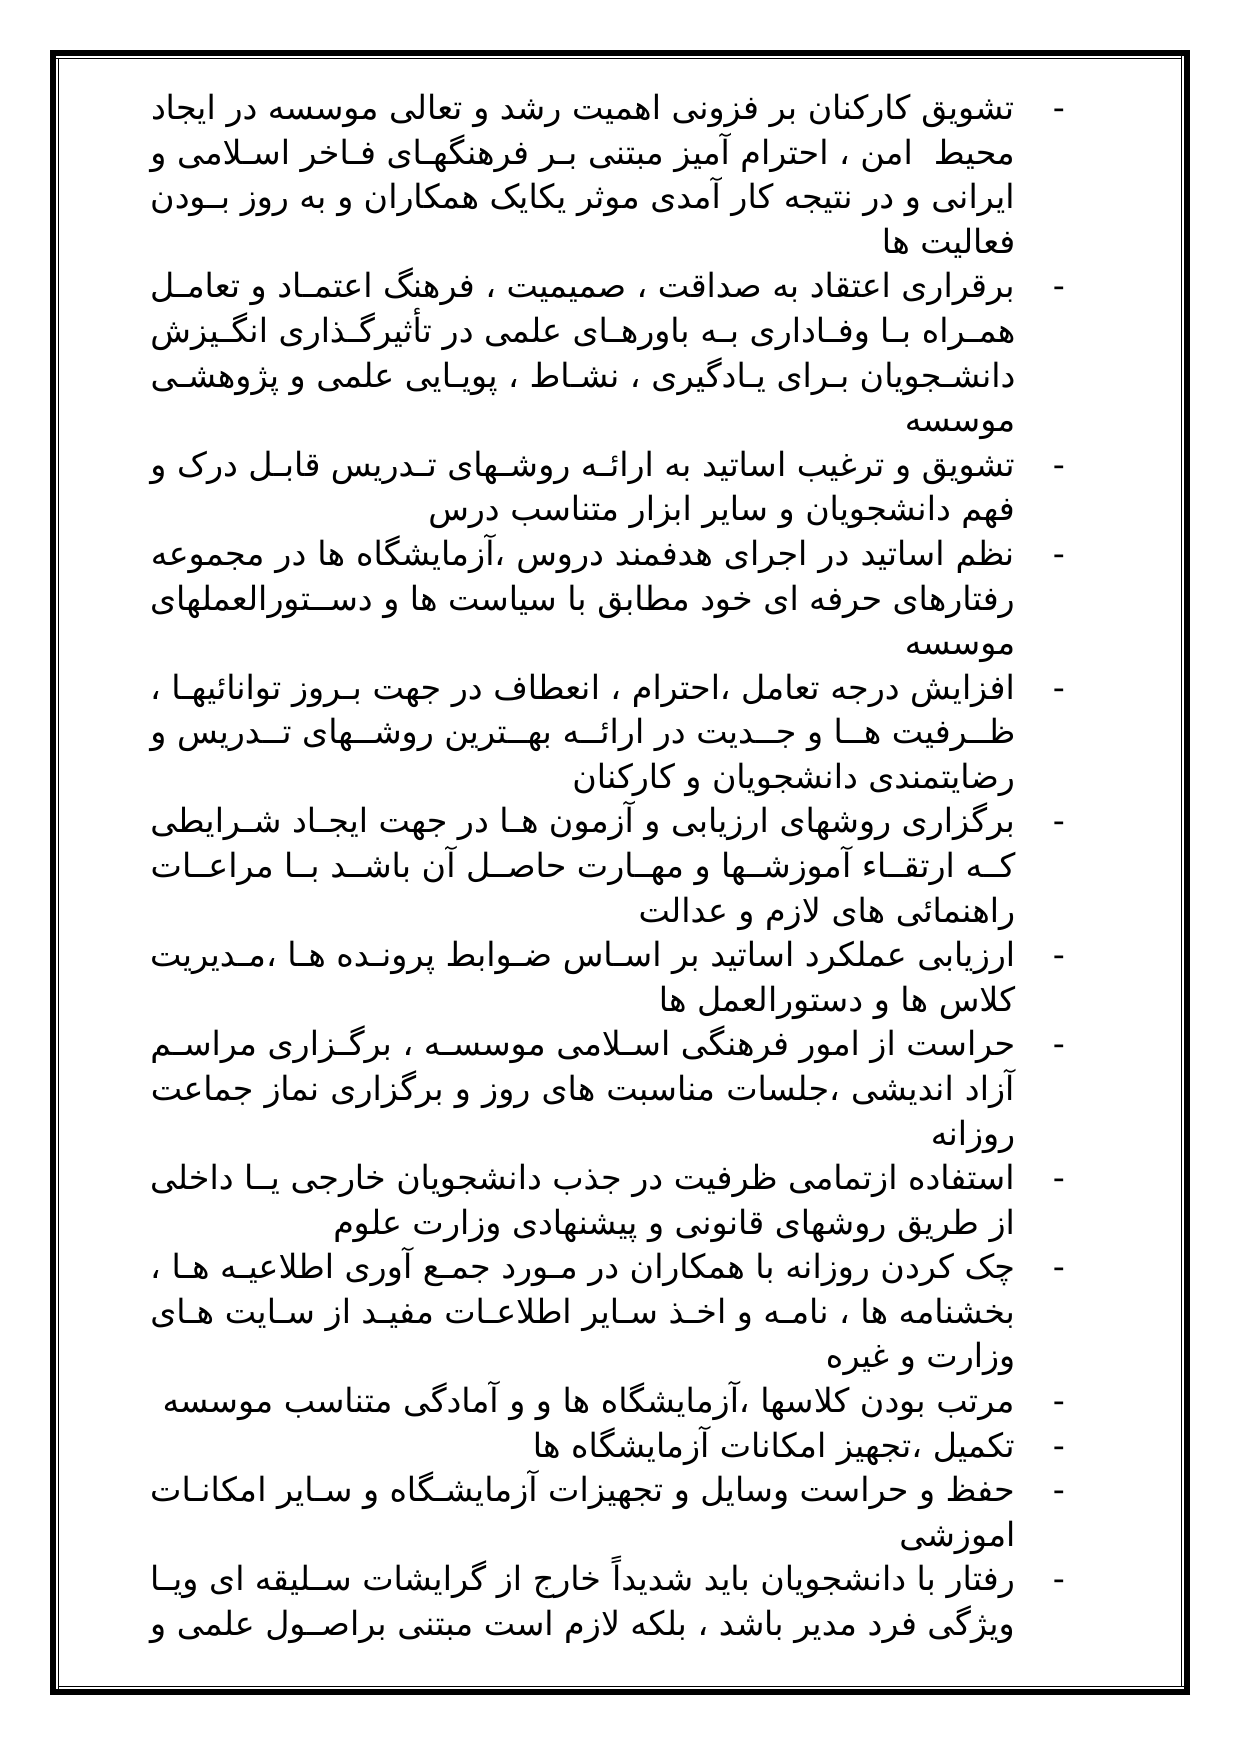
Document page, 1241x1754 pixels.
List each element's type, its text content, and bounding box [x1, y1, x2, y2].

list افزایش درجه تعامل ،احترام ، انعطاف در جهت بروز توانائیها ، ظرفیت ها و جدیت در ارائه بهترین روشهای تدریس و رضایتمندی دانشجویان و کارکنان [150, 668, 1053, 796]
list مرتب بودن کلاسها ،آزمایشگاه ها و و آمادگی متناسب موسسه [150, 1382, 1053, 1420]
list تشویق کارکنان بر فزونی اهمیت رشد و تعالی موسسه در ایجاد محیط امن ، احترام آمیز مبتنی بر فرهنگهای فاخر اسلامی و ایرانی و در نتیجه کار آمدی موثر یکایک همکاران و به روز بودن فعالیت ها [150, 89, 1053, 261]
list برگزاری روشهای ارزیابی و آزمون ها در جهت ایجاد شرایطی که ارتقاء آموزشها و مهارت حاصل آن باشد با مراعات راهنمائی های لازم و عدالت [150, 802, 1053, 930]
list تشویق و ترغیب اساتید به ارائه روشهای تدریس قابل درک و فهم دانشجویان و سایر ابزار متناسب درس [150, 445, 1053, 529]
list چک کردن روزانه با همکاران در مورد جمع آوری اطلاعیه ها ، بخشنامه ها ، نامه و اخذ سایر اطلاعات مفید از سایت های وزارت و غیره [150, 1248, 1053, 1376]
list تکمیل ،تجهیز امکانات آزمایشگاه ها [150, 1426, 1053, 1465]
list حفظ و حراست وسایل و تجهیزات آزمایشگاه و سایر امکانات اموزشی [150, 1471, 1053, 1554]
list ارزیابی عملکرد اساتید بر اساس ضوابط پرونده ها ،مدیریت کلاس ها و دستورالعمل ها [150, 936, 1053, 1019]
list استفاده ازتمامی ظرفیت در جذب دانشجویان خارجی یا داخلی از طریق روشهای قانونی و پیشنهادی وزارت علوم [150, 1159, 1053, 1242]
list حراست از امور فرهنگی اسلامی موسسه ، برگزاری مراسم آزاد اندیشی ،جلسات مناسبت های روز و برگزاری نماز جماعت روزانه [150, 1025, 1053, 1153]
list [150, 1560, 1053, 1643]
list برقراری اعتقاد به صداقت ، صمیمیت ، فرهنگ اعتماد و تعامل همراه با وفاداری به باورهای علمی در تأثیرگذاری انگیزش دانشجویان برای یادگیری ، نشاط ، پویایی علمی و پژوهشی موسسه [150, 267, 1053, 439]
list نظم اساتید در اجرای هدفمند دروس ،آزمایشگاه ها در مجموعه رفتارهای حرفه ای خود مطابق با سیاست ها و دستورالعملهای موسسه [150, 534, 1053, 662]
